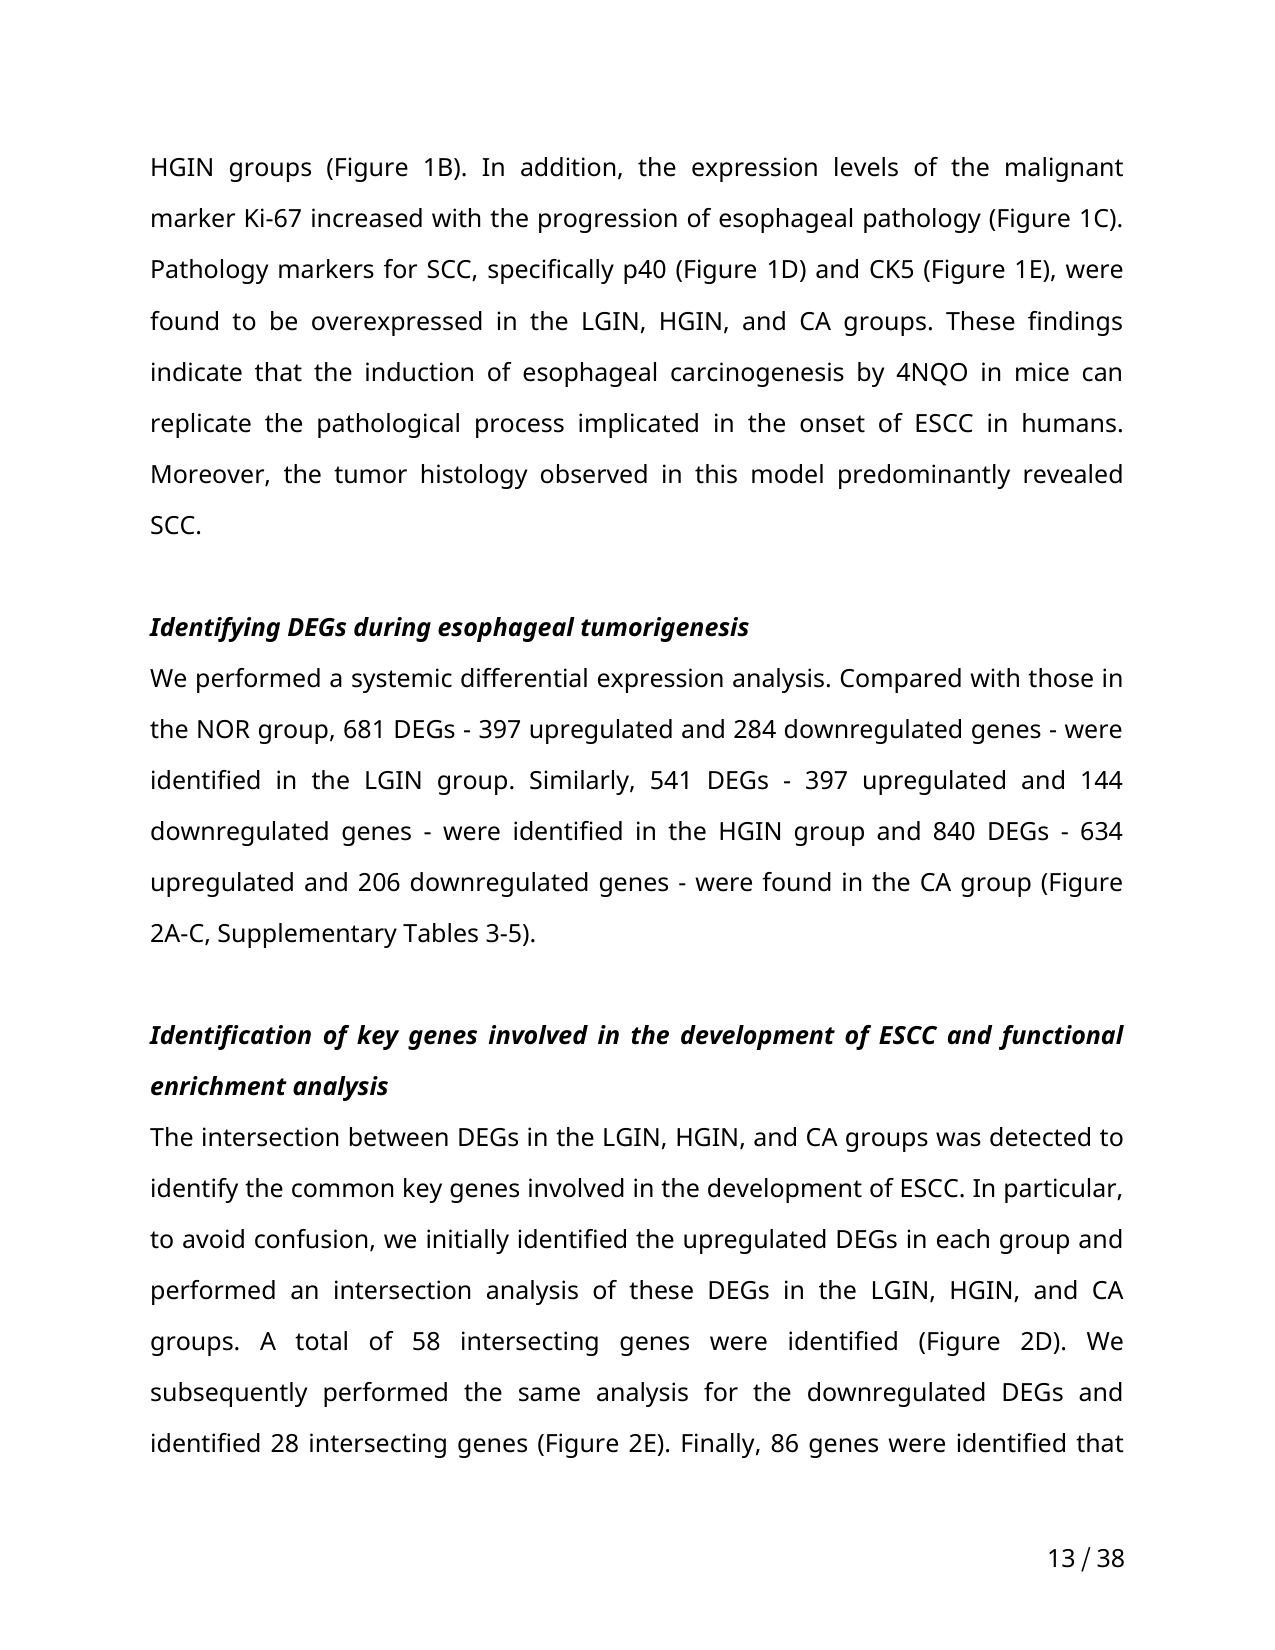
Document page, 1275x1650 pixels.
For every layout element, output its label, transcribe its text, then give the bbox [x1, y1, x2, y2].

text Identifying DEGs during esophageal tumorigenesis [150, 609, 1125, 643]
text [150, 150, 1125, 541]
text We performed a systemic differential expression analysis. Compared with those in the NOR group, 681 DEGs - 397 upregulated and 284 downregulated genes - were identified in the LGIN group. Similarly, 541 DEGs - 397 upregulated and 144 downregulated genes - were identified in the HGIN group and 840 DEGs - 634 upregulated and 206 downregulated genes - were found in the CA group (Figure 2A-C, Supplementary Tables 3-5). [150, 660, 1125, 950]
text Identification of key genes involved in the development of ESCC and functional enrichment analysis [150, 1018, 1125, 1103]
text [150, 1120, 1125, 1460]
